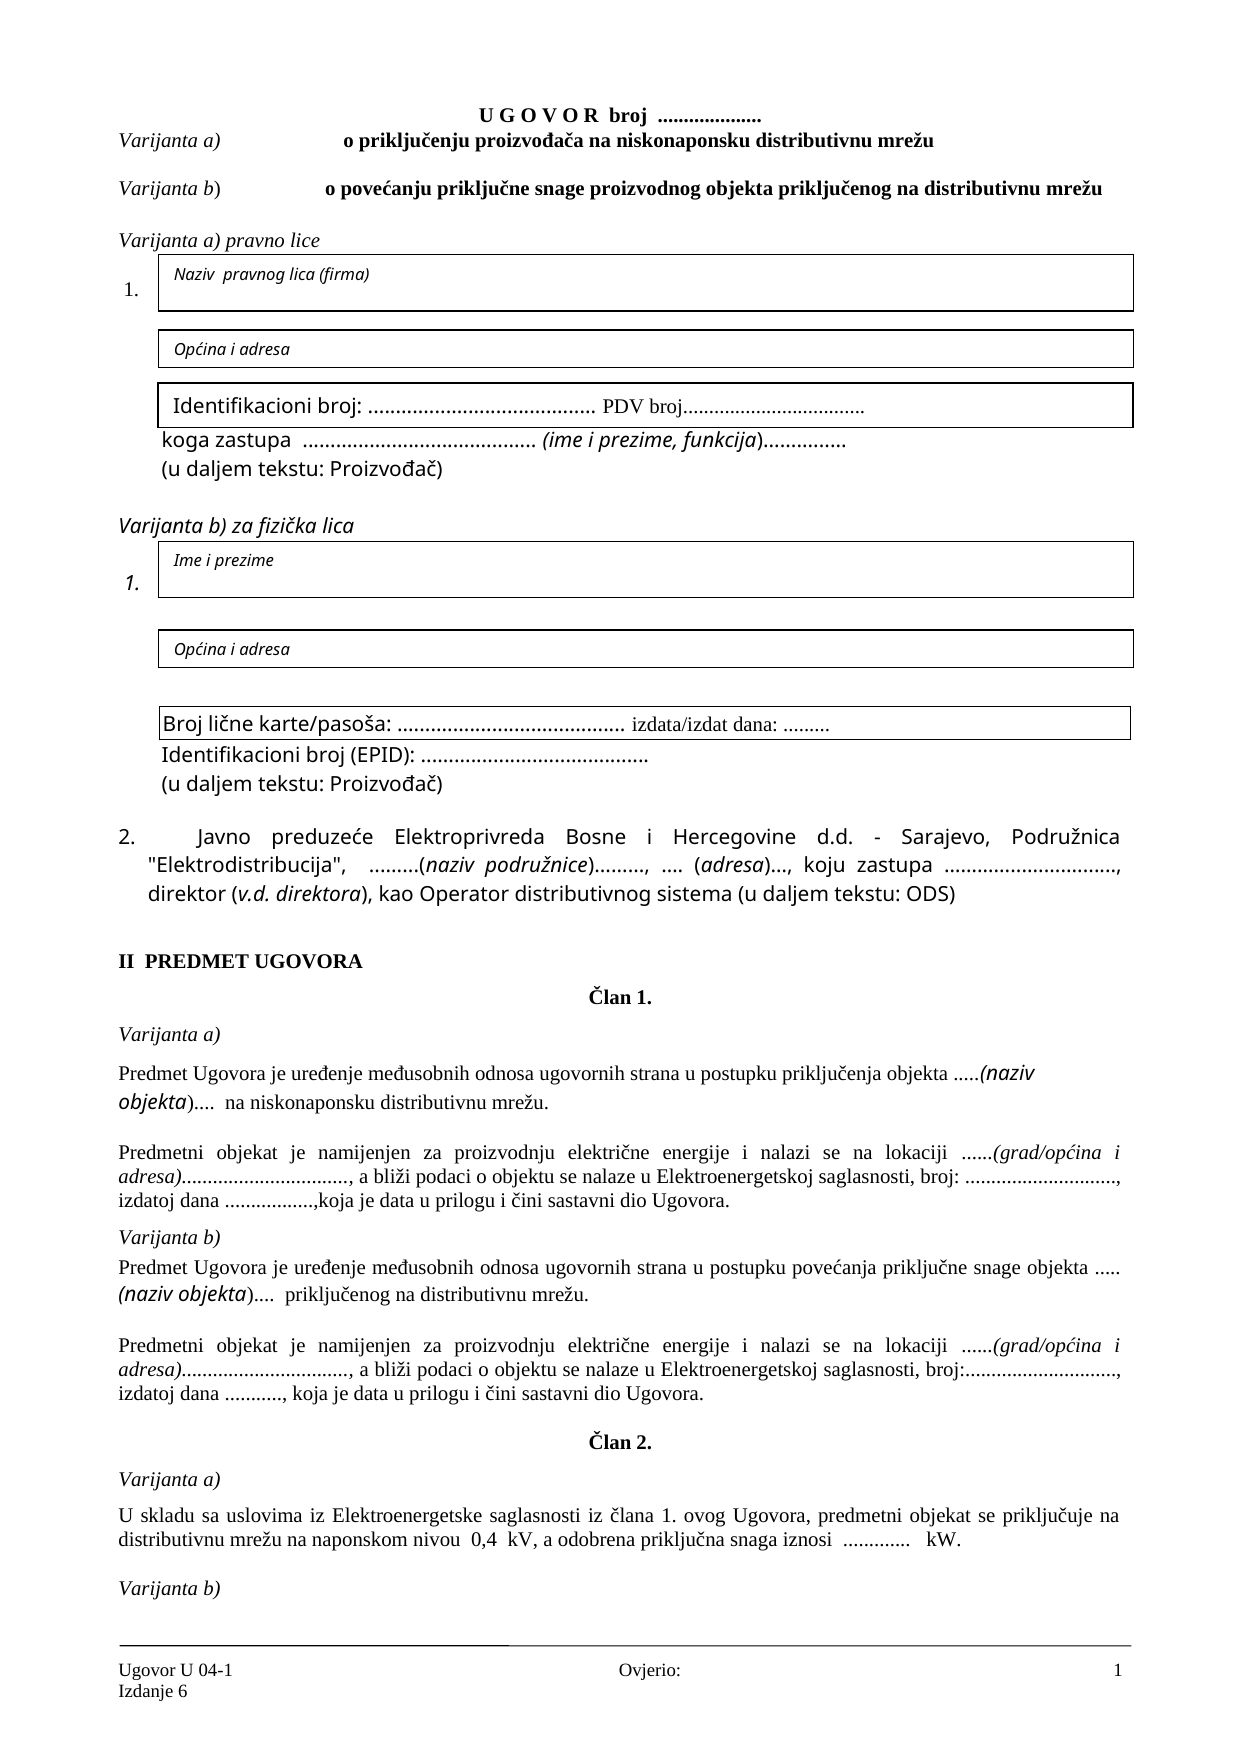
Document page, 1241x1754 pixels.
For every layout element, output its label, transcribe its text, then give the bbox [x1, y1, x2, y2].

text Varijanta a) pravno lice [118, 228, 1122, 252]
subtitle Varijanta a) o priključenju proizvođača na niskonaponsku distributivnu mrežu [118, 127, 1122, 152]
text koga zastupa .......................................... (ime i prezime, funkcija)............... [118, 426, 1122, 454]
text 1. [118, 277, 158, 301]
text Predmet Ugovora je uređenje međusobnih odnosa ugovornih strana u postupku priključenja objekta .....(naziv objekta).... na niskonaponsku distributivnu mrežu. [118, 1058, 1122, 1115]
text Varijanta b) [118, 1225, 1122, 1249]
text (u daljem tekstu: Proizvođač) [118, 769, 1122, 797]
text Član 2. [118, 1430, 1122, 1454]
text U skladu sa uslovima iz Elektroenergetske saglasnosti iz člana 1. ovog Ugovora, predmetni objekat se priključuje na distributivnu mrežu na naponskom nivou 0,4 kV, a odobrena priključna snaga iznosi ............. kW. [118, 1503, 1122, 1551]
text Varijanta b) [118, 1576, 1122, 1600]
subtitle II PREDMET UGOVORA [118, 949, 1122, 973]
text Identifikacioni broj (EPID): ......................................... [118, 740, 1122, 769]
text Član 1. [118, 985, 1122, 1009]
text Varijanta a) [118, 1467, 1122, 1491]
text Varijanta b) za fizička lica [118, 511, 1122, 539]
subtitle Varijanta b) o povećanju priključne snage proizvodnog objekta priključenog na distributivnu mrežu [118, 176, 1122, 200]
text 2. Javno preduzeće Elektroprivreda Bosne i Hercegovine d.d. - Sarajevo, Podružnica "Elektrodistribucija", .........(naziv podružnice)........., …. (adresa)…, koju zastupa ………......................, direktor (v.d. direktora), kao Operator distributivnog sistema (u daljem tekstu: ODS) [118, 822, 1122, 907]
text Varijanta a) [118, 1022, 1122, 1046]
text Predmet Ugovora je uređenje međusobnih odnosa ugovornih strana u postupku povećanja priključne snage objekta .....(naziv objekta).... priključenog na distributivnu mrežu. [118, 1255, 1122, 1308]
text (u daljem tekstu: Proizvođač) [118, 454, 1122, 482]
text Broj lične karte/pasoša: ......................................... izdata/izdat dana: ......... [160, 707, 1130, 739]
text 1. [118, 568, 158, 596]
subtitle U G O V O R broj .................... [118, 103, 1122, 127]
text Predmetni objekat je namijenjen za proizvodnju električne energije i nalazi se na lokaciji ......(grad/općina i adresa)................................, a bliži podaci o objektu se nalaze u Elektroenergetskoj saglasnosti, broj: ............................., izdatoj dana .................,koja je data u prilogu i čini sastavni dio Ugovora. [118, 1140, 1122, 1212]
text Predmetni objekat je namijenjen za proizvodnju električne energije i nalazi se na lokaciji ......(grad/općina i adresa)................................, a bliži podaci o objektu se nalaze u Elektroenergetskoj saglasnosti, broj:............................., izdatoj dana ..........., koja je data u prilogu i čini sastavni dio Ugovora. [118, 1333, 1122, 1405]
